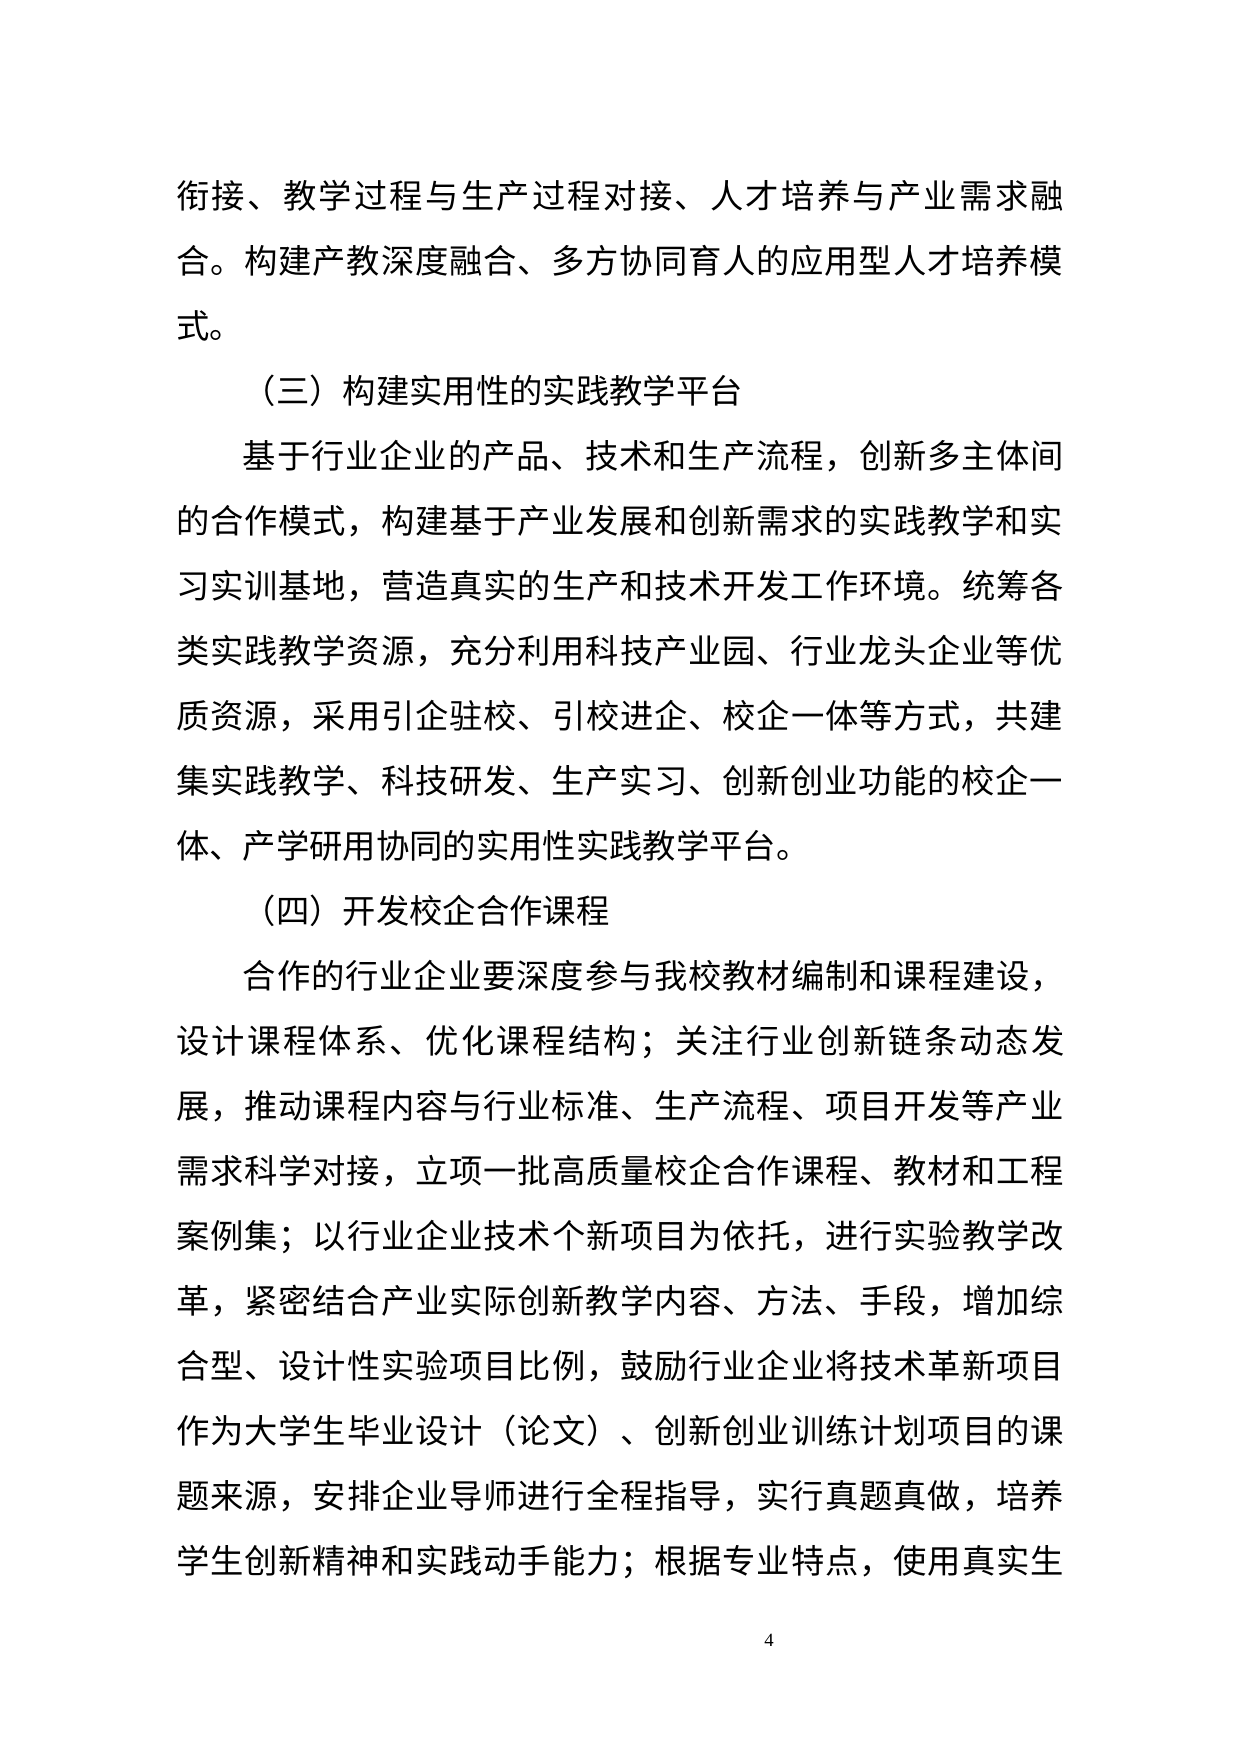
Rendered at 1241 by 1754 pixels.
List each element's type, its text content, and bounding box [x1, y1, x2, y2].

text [176, 162, 1064, 357]
text 基于行业企业的产品、技术和生产流程，创新多主体间的合作模式，构建基于产业发展和创新需求的实践教学和实习实训基地，营造真实的生产和技术开发工作环境。统筹各类实践教学资源，充分利用科技产业园、行业龙头企业等优质资源，采用引企驻校、引校进企、校企一体等方式，共建集实践教学、科技研发、生产实习、创新创业功能的校企一体、产学研用协同的实用性实践教学平台。 [176, 422, 1064, 877]
text （四）开发校企合作课程 [176, 877, 1064, 942]
text （三）构建实用性的实践教学平台 [176, 357, 1064, 422]
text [176, 942, 1064, 1592]
